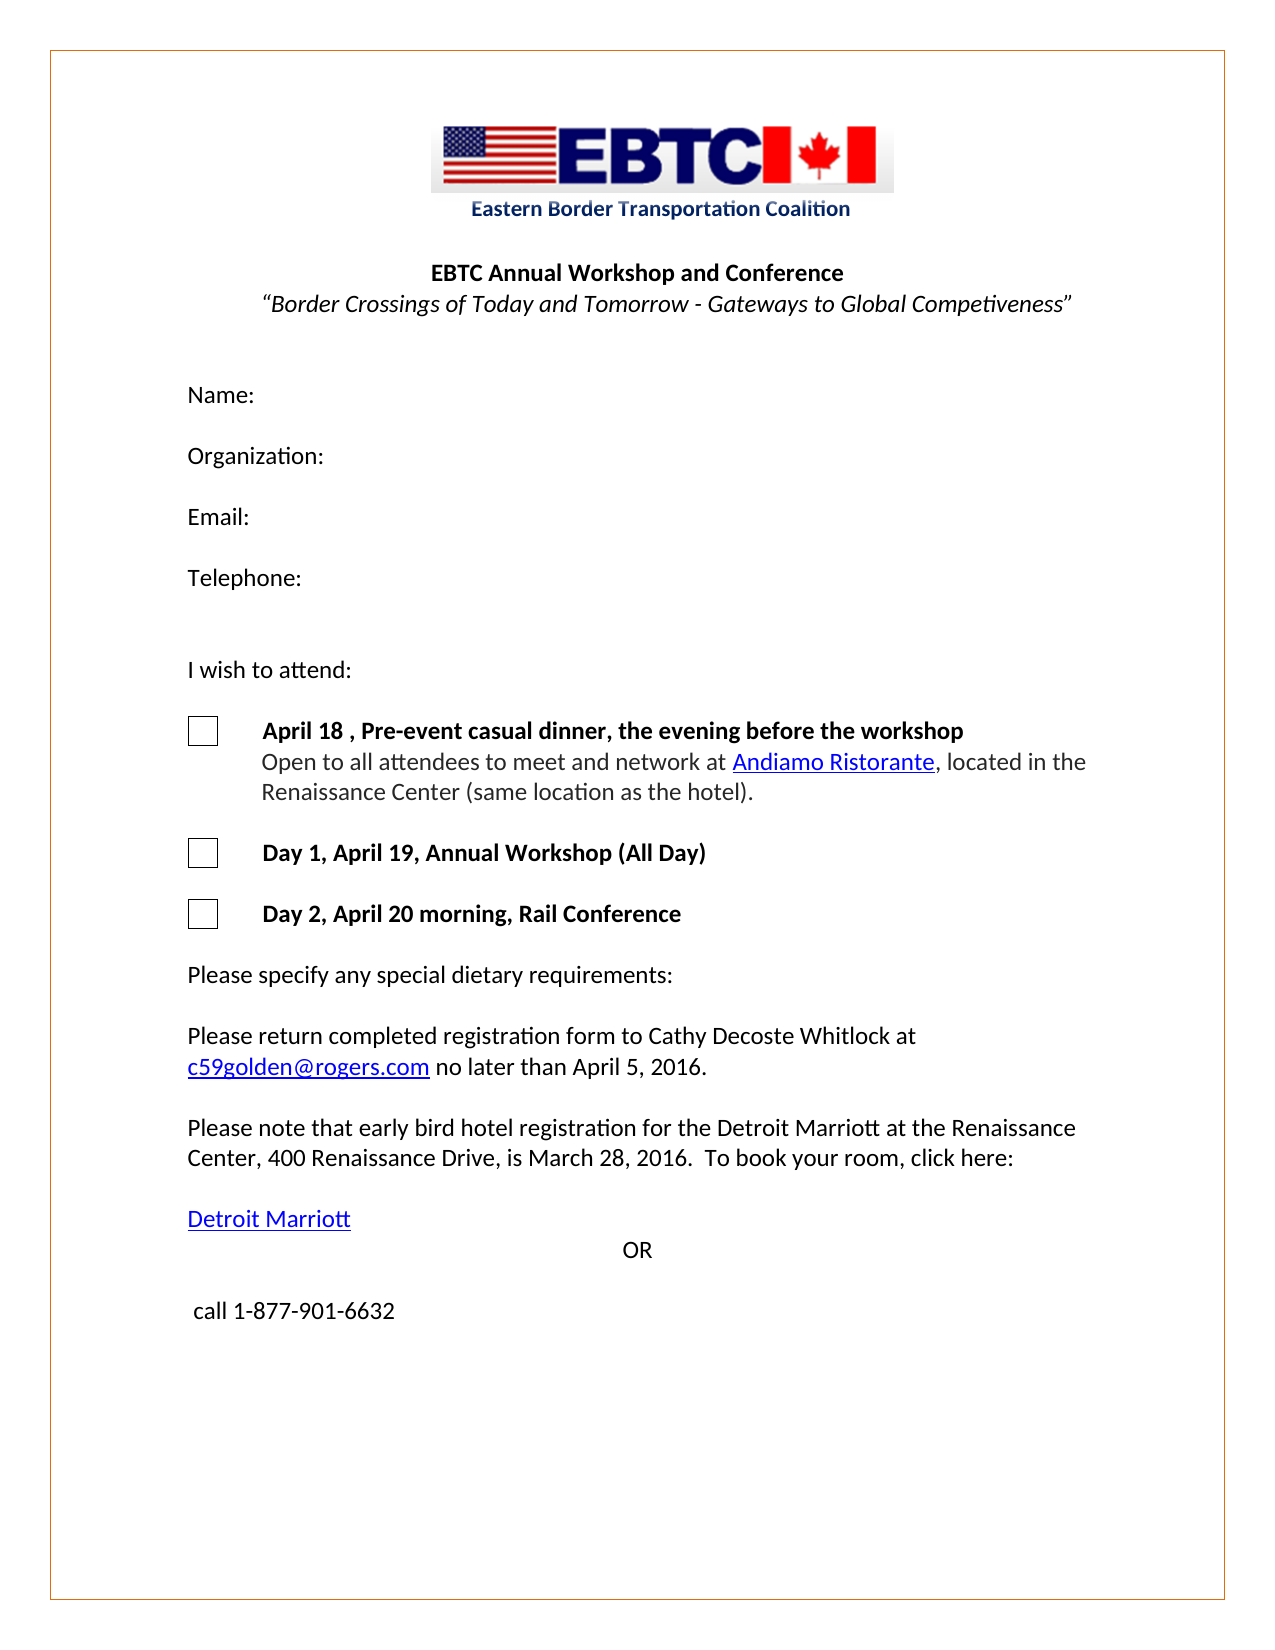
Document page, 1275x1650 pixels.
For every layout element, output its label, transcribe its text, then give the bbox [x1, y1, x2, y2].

text “Border Crossings of Today and Tomorrow - Gateways to Global Competiveness” [187, 288, 1147, 318]
text Organization: [187, 441, 1087, 471]
text Day 2, April 20 morning, Rail Conference [187, 898, 1087, 929]
text Please note that early bird hotel registration for the Detroit Marriott at the Renaissance Center, 400 Renaissance Drive, is March 28, 2016. To book your room, click here: [187, 1112, 1087, 1173]
text Email: [187, 502, 1087, 532]
text EBTC Annual Workshop and Conference [187, 257, 1087, 288]
text call 1-877-901-6632 [187, 1295, 1087, 1326]
text Open to all attendees to meet and network at Andiamo Ristorante, located in the Renaissance Center (same location as the hotel). [261, 746, 1087, 807]
text April 18 , Pre-event casual dinner, the evening before the workshop [187, 715, 1087, 746]
text Name: [187, 379, 1087, 410]
text Please specify any special dietary requirements: [187, 959, 1087, 990]
picture [431, 118, 894, 193]
text Day 1, April 19, Annual Workshop (All Day) [187, 837, 1087, 868]
text I wish to attend: [187, 654, 1087, 685]
text Eastern Border Transportation Coalition [187, 194, 1087, 222]
text Please return completed registration form to Cathy Decoste Whitlock at c59golden@rogers.com no later than April 5, 2016. [187, 1020, 1087, 1081]
text Detroit Marriott [187, 1203, 1087, 1234]
text OR [187, 1234, 1087, 1264]
text Telephone: [187, 563, 1087, 593]
